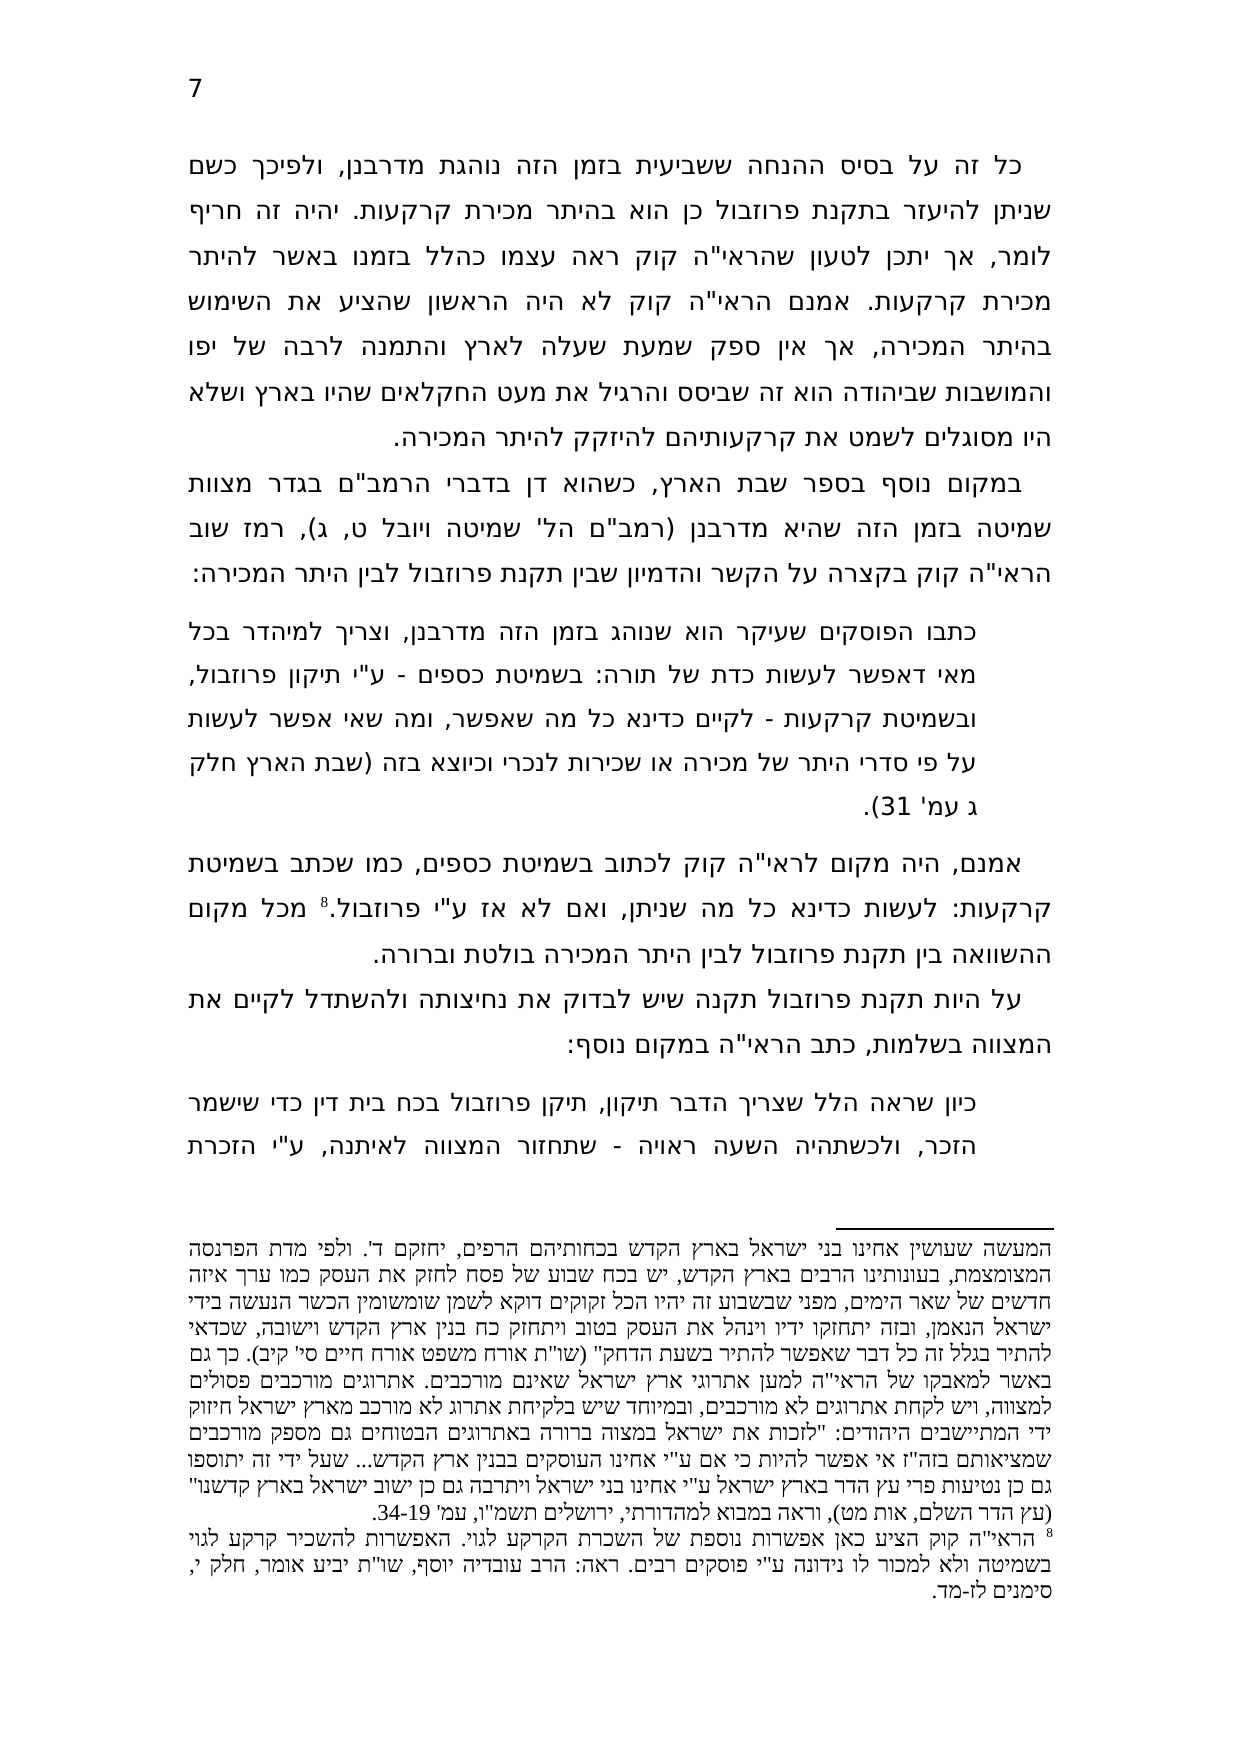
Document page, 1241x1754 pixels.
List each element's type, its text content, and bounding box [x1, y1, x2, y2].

text כיון שראה הלל שצריך הדבר תיקון, תיקן פרוזבול בכח בית דין כדי שישמר הזכר, ולכשתהיה השעה ראויה - שתחזור המצווה לאיתנה, ע"י הזכרת פרוזבול הנעשה ע"פ דיניו ותנאיו המיוחדים (הראי"ה קוק, בתוך: ניצני ארץ - עניני שביעית, ו, תשמ"ח, עמ' 49; אגרות חמדה, מהד' תשס"ח, עמ' 269) [187, 1088, 978, 1161]
text אמנם, היה מקום לראי"ה קוק לכתוב בשמיטת כספים, כמו שכתב בשמיטת קרקעות: לעשות כדינא כל מה שניתן, ואם לא אז ע"י פרוזבול. מכל מקום ההשוואה בין תקנת פרוזבול לבין היתר המכירה בולטת וברורה. [187, 848, 1053, 969]
text כל זה על בסיס ההנחה ששביעית בזמן הזה נוהגת מדרבנן, ולפיכך כשם שניתן להיעזר בתקנת פרוזבול כן הוא בהיתר מכירת קרקעות. יהיה זה חריף לומר, אך יתכן לטעון שהראי"ה קוק ראה עצמו כהלל בזמנו באשר להיתר מכירת קרקעות. אמנם הראי"ה קוק לא היה הראשון שהציע את השימוש בהיתר המכירה, אך אין ספק שמעת שעלה לארץ והתמנה לרבה של יפו והמושבות שביהודה הוא זה שביסס והרגיל את מעט החקלאים שהיו בארץ ושלא היו מסוגלים לשמט את קרקעותיהם להיזקק להיתר המכירה. [187, 150, 1053, 453]
text על היות תקנת פרוזבול תקנה שיש לבדוק את נחיצותה ולהשתדל לקיים את המצווה בשלמות, כתב הראי"ה במקום נוסף: [187, 984, 1053, 1060]
text במקום נוסף בספר שבת הארץ, כשהוא דן בדברי הרמב"ם בגדר מצוות שמיטה בזמן הזה שהיא מדרבנן (רמב"ם הל' שמיטה ויובל ט, ג), רמז שוב הראי"ה קוק בקצרה על הקשר והדמיון שבין תקנת פרוזבול לבין היתר המכירה: [187, 468, 1053, 589]
text כתבו הפוסקים שעיקר הוא שנוהג בזמן הזה מדרבנן, וצריך למיהדר בכל מאי דאפשר לעשות כדת של תורה: בשמיטת כספים - ע"י תיקון פרוזבול, ובשמיטת קרקעות - לקיים כדינא כל מה שאפשר, ומה שאי אפשר לעשות על פי סדרי היתר של מכירה או שכירות לנכרי וכיוצא בזה (שבת הארץ חלק ג עמ' 31). [187, 617, 978, 821]
